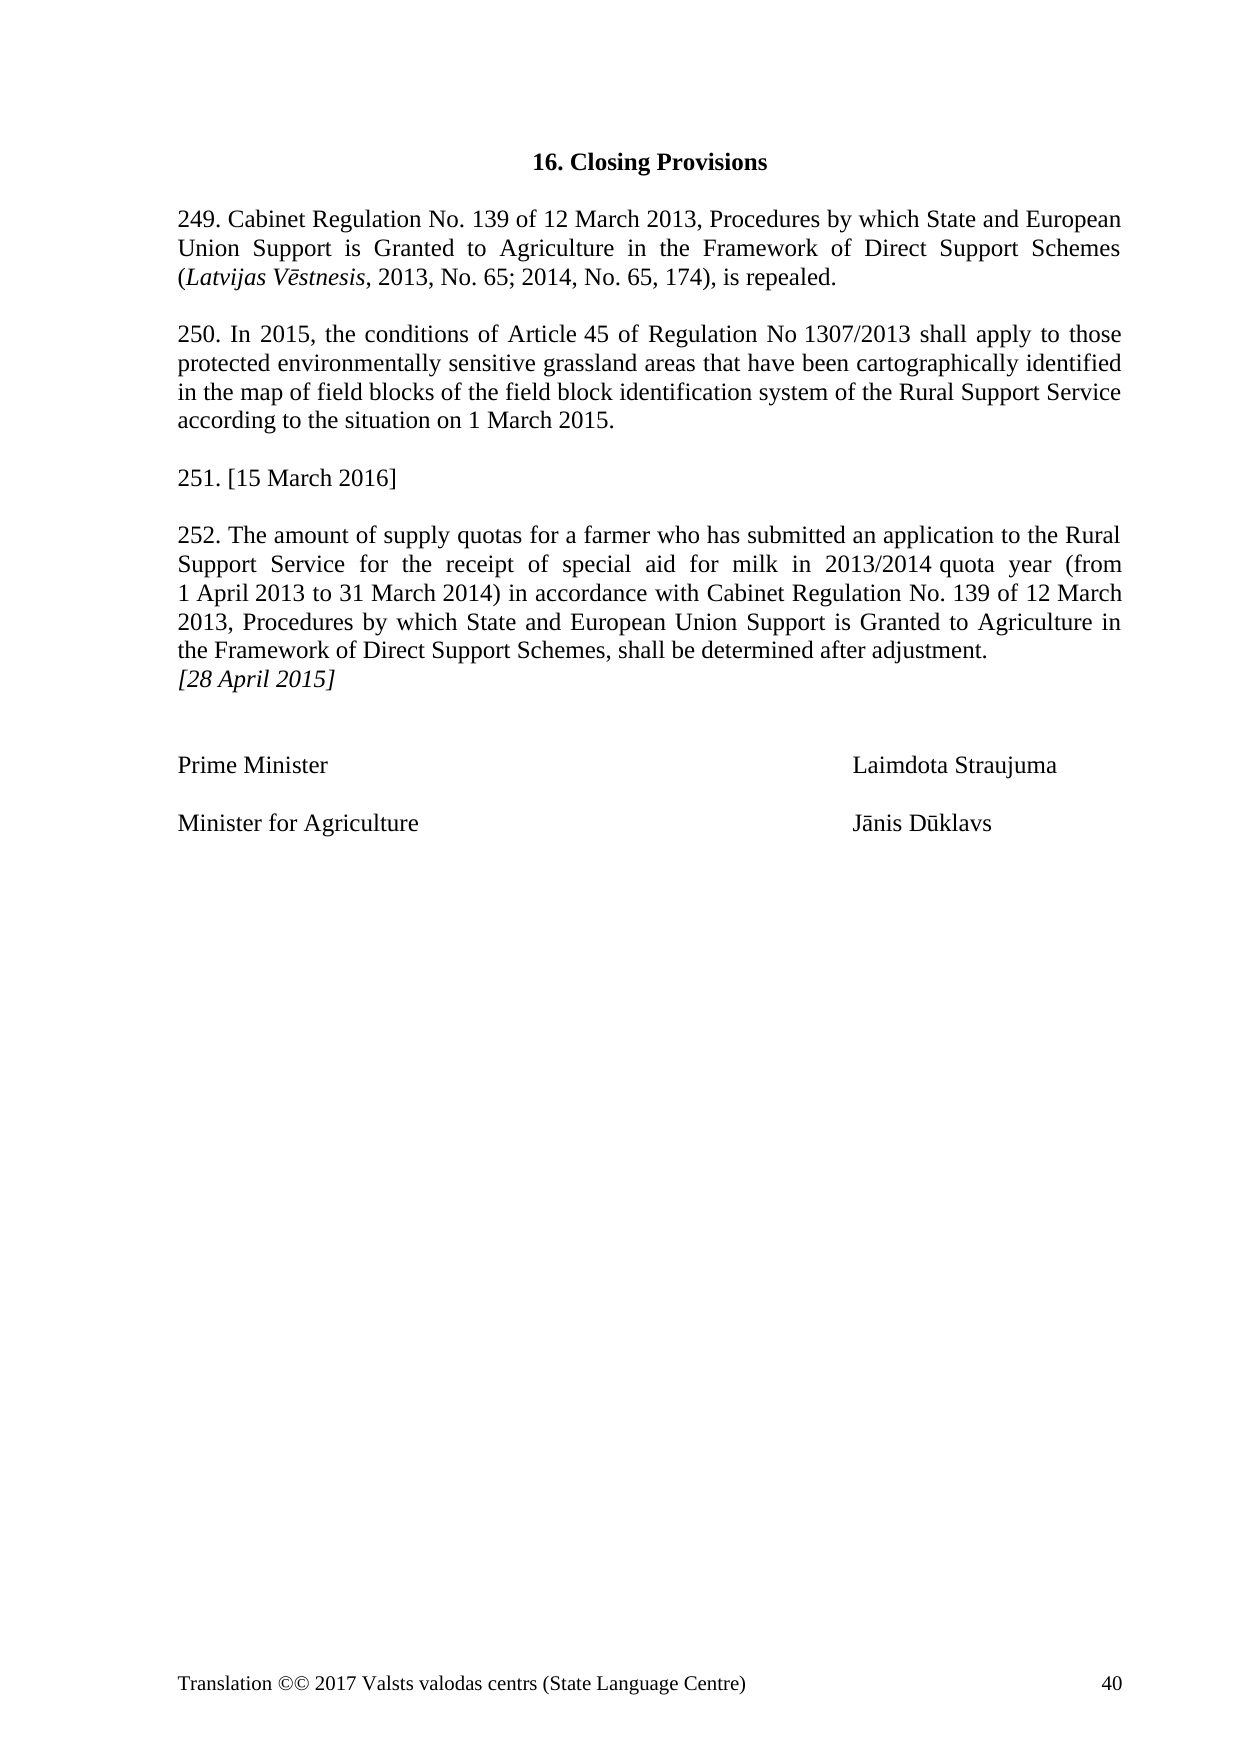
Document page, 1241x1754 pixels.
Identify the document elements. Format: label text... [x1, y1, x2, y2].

text 252. The amount of supply quotas for a farmer who has submitted an application to the Rural Support Service for the receipt of special aid for milk in 2013/2014 quota year (from 1 April 2013 to 31 March 2014) in accordance with Cabinet Regulation No. 139 of 12 March 2013, Procedures by which State and European Union Support is Granted to Agriculture in the Framework of Direct Support Schemes, shall be determined after adjustment. [177, 521, 1122, 664]
text Prime Minister Laimdota Straujuma [177, 751, 1122, 779]
text 16. Closing Provisions [177, 147, 1122, 176]
text 251. [15 March 2016] [177, 463, 1122, 492]
text [28 April 2015] [177, 664, 1122, 693]
text 250. In 2015, the conditions of Article 45 of Regulation No 1307/2013 shall apply to those protected environmentally sensitive grassland areas that have been cartographically identified in the map of field blocks of the field block identification system of the Rural Support Service according to the situation on 1 March 2015. [177, 319, 1122, 434]
text Minister for Agriculture Jānis Dūklavs [177, 808, 1122, 837]
text 249. Cabinet Regulation No. 139 of 12 March 2013, Procedures by which State and European Union Support is Granted to Agriculture in the Framework of Direct Support Schemes (Latvijas Vēstnesis, 2013, No. 65; 2014, No. 65, 174), is repealed. [177, 204, 1122, 291]
